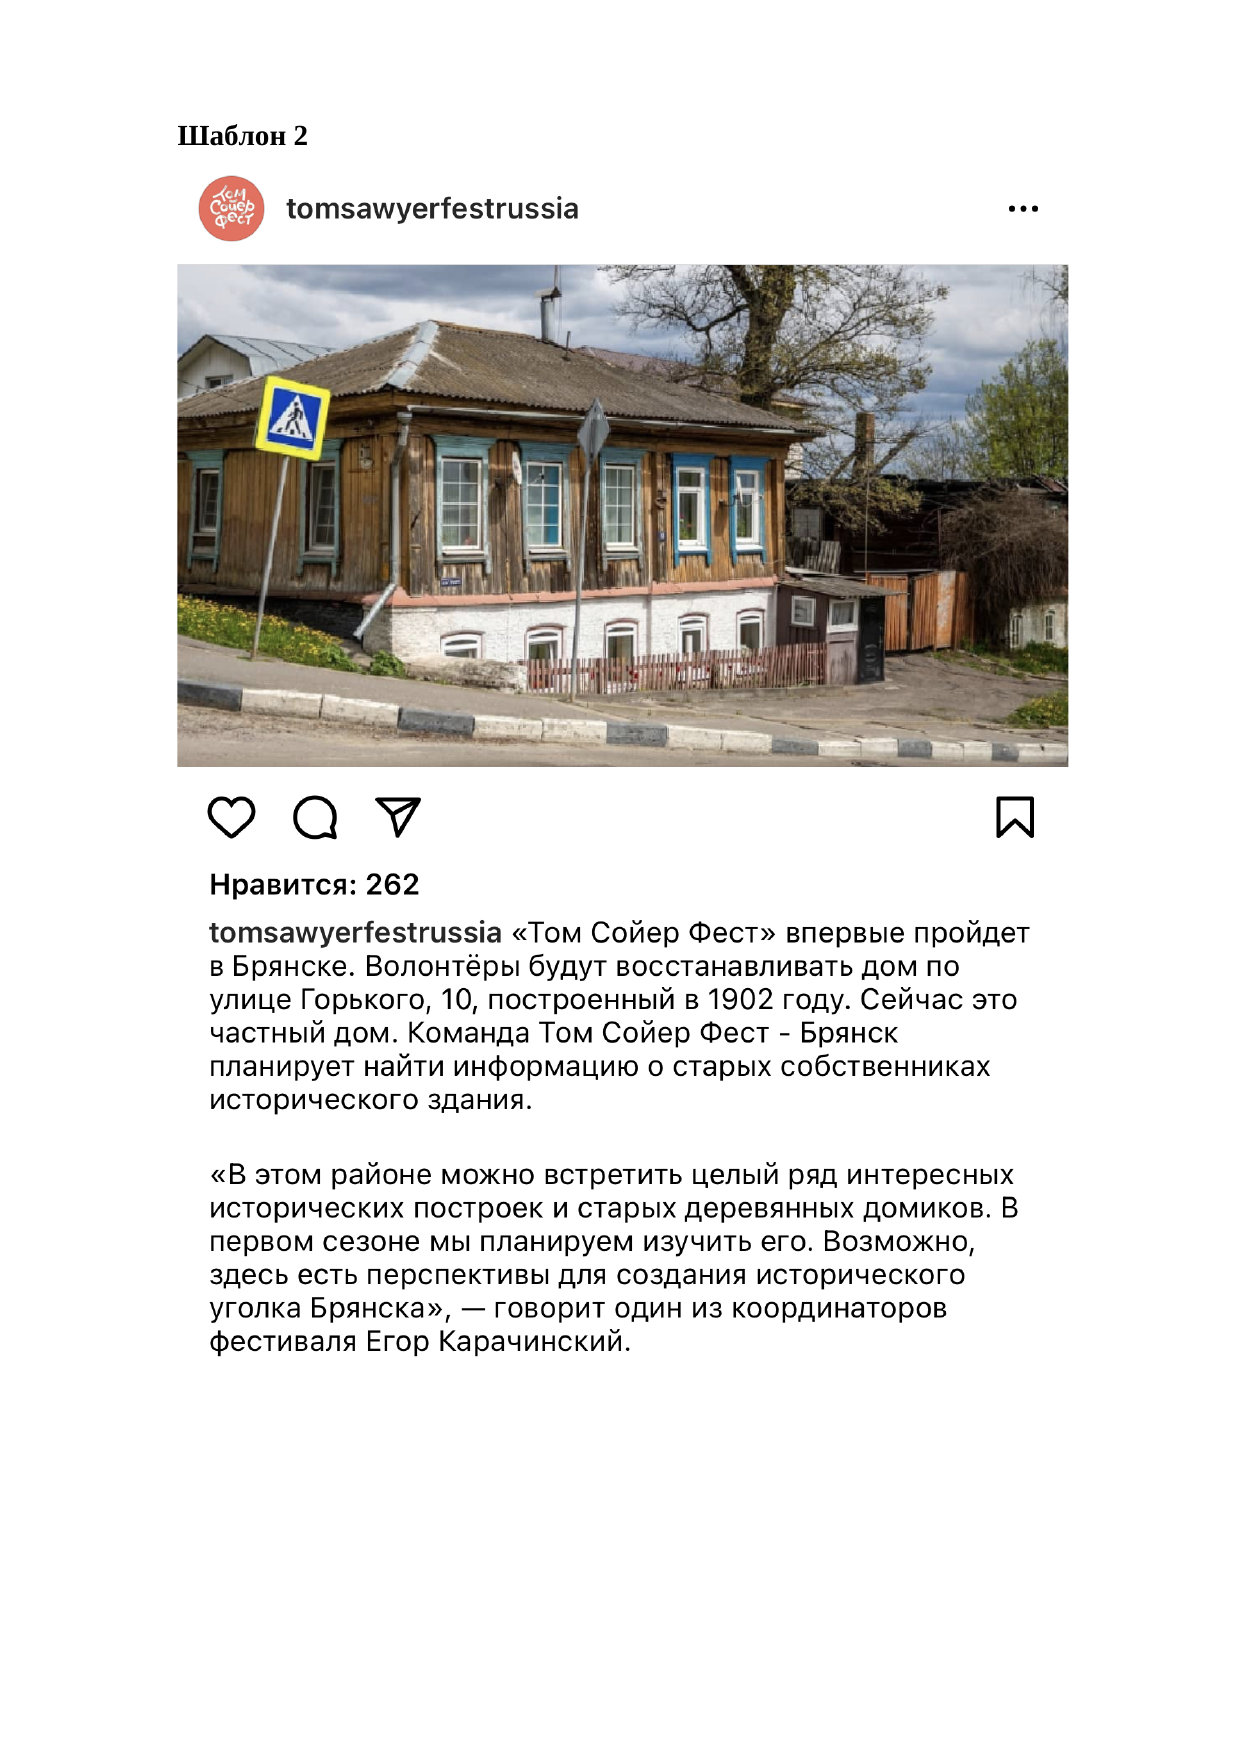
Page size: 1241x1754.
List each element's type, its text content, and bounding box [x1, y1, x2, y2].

text Шаблон 2 [177, 118, 1152, 152]
picture [177, 168, 1069, 1370]
